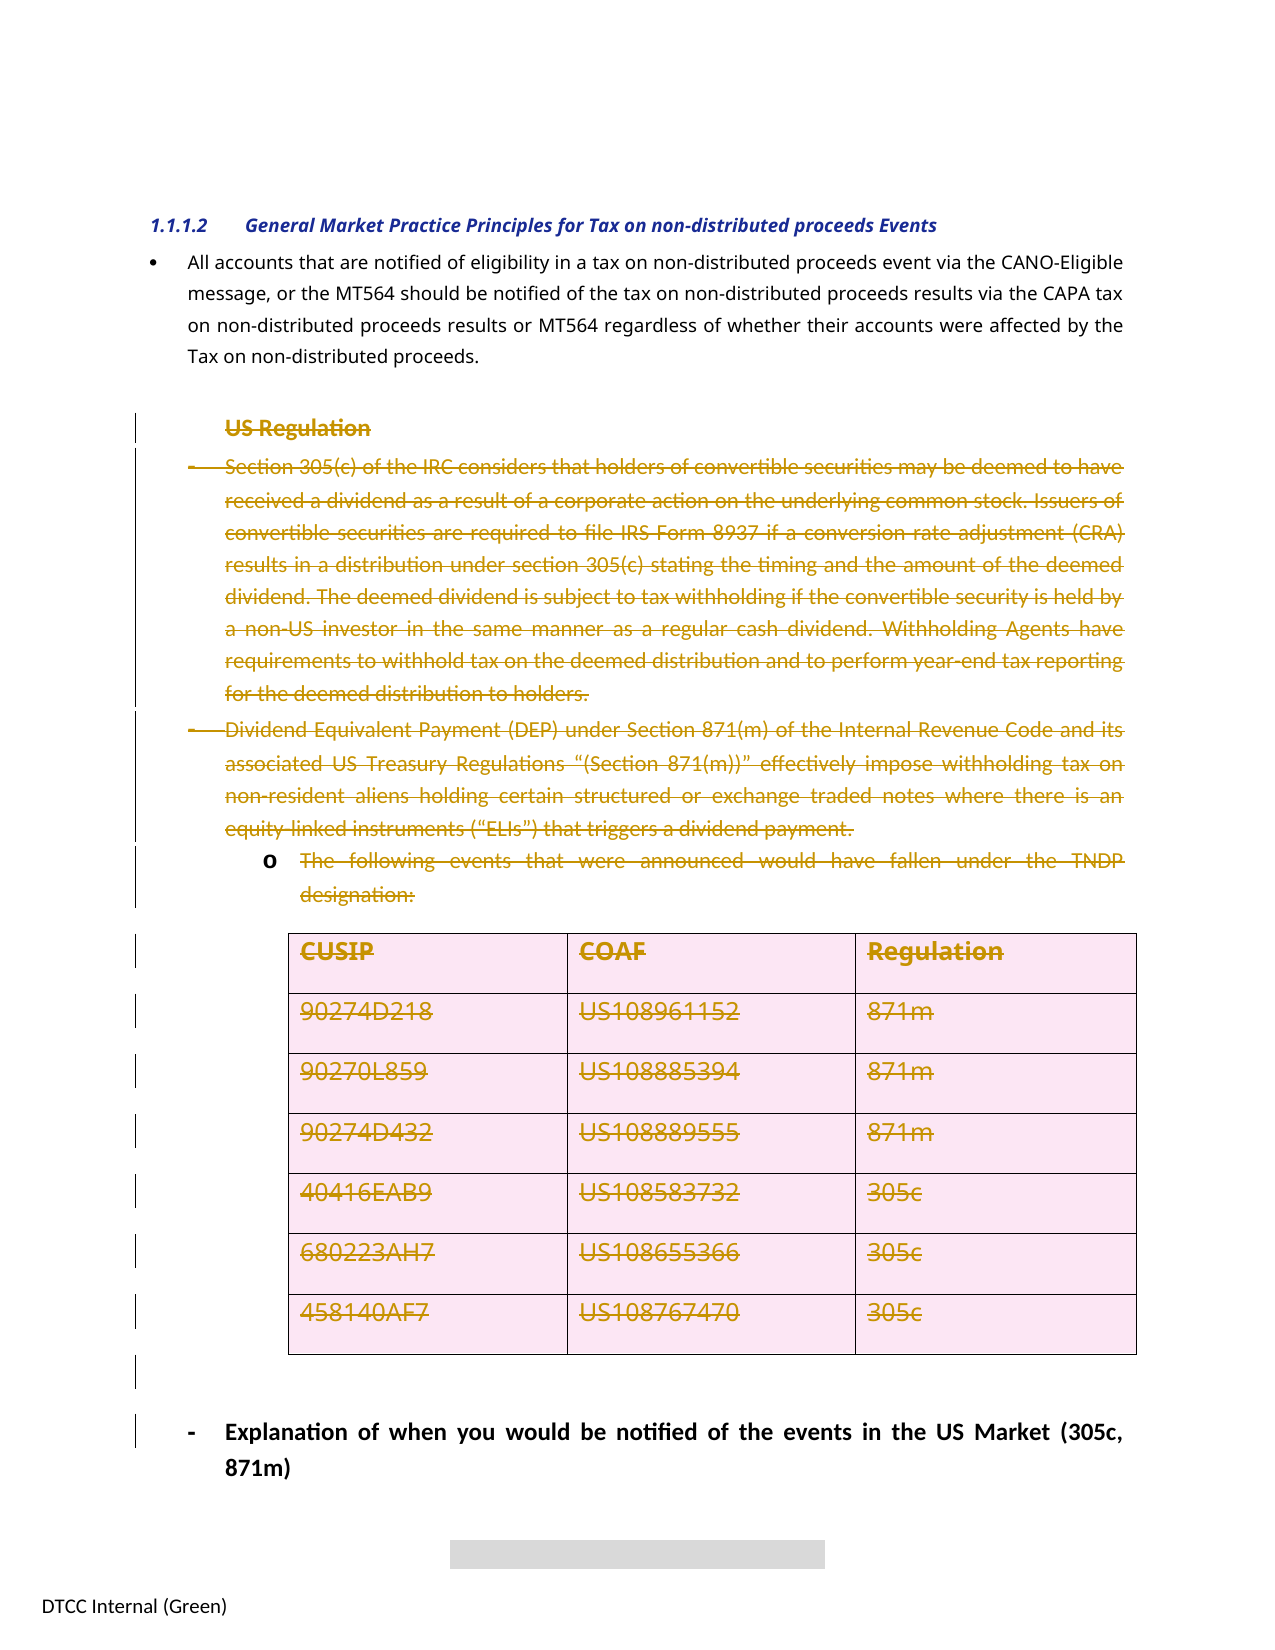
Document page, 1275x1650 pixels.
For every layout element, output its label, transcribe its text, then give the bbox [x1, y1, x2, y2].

list Explanation of when you would be notified of the events in the US Market (305c, 871m) [187, 1414, 1125, 1483]
list All accounts that are notified of eligibility in a tax on non-distributed proceeds event via the CANO-Eligible message, or the MT564 should be notified of the tax on non-distributed proceeds results via the CAPA tax on non-distributed proceeds results or MT564 regardless of whether their accounts were affected by the Tax on non-distributed proceeds. [150, 244, 1125, 369]
subtitle General Market Practice Principles for Tax on non-distributed proceeds Events [150, 206, 1125, 237]
